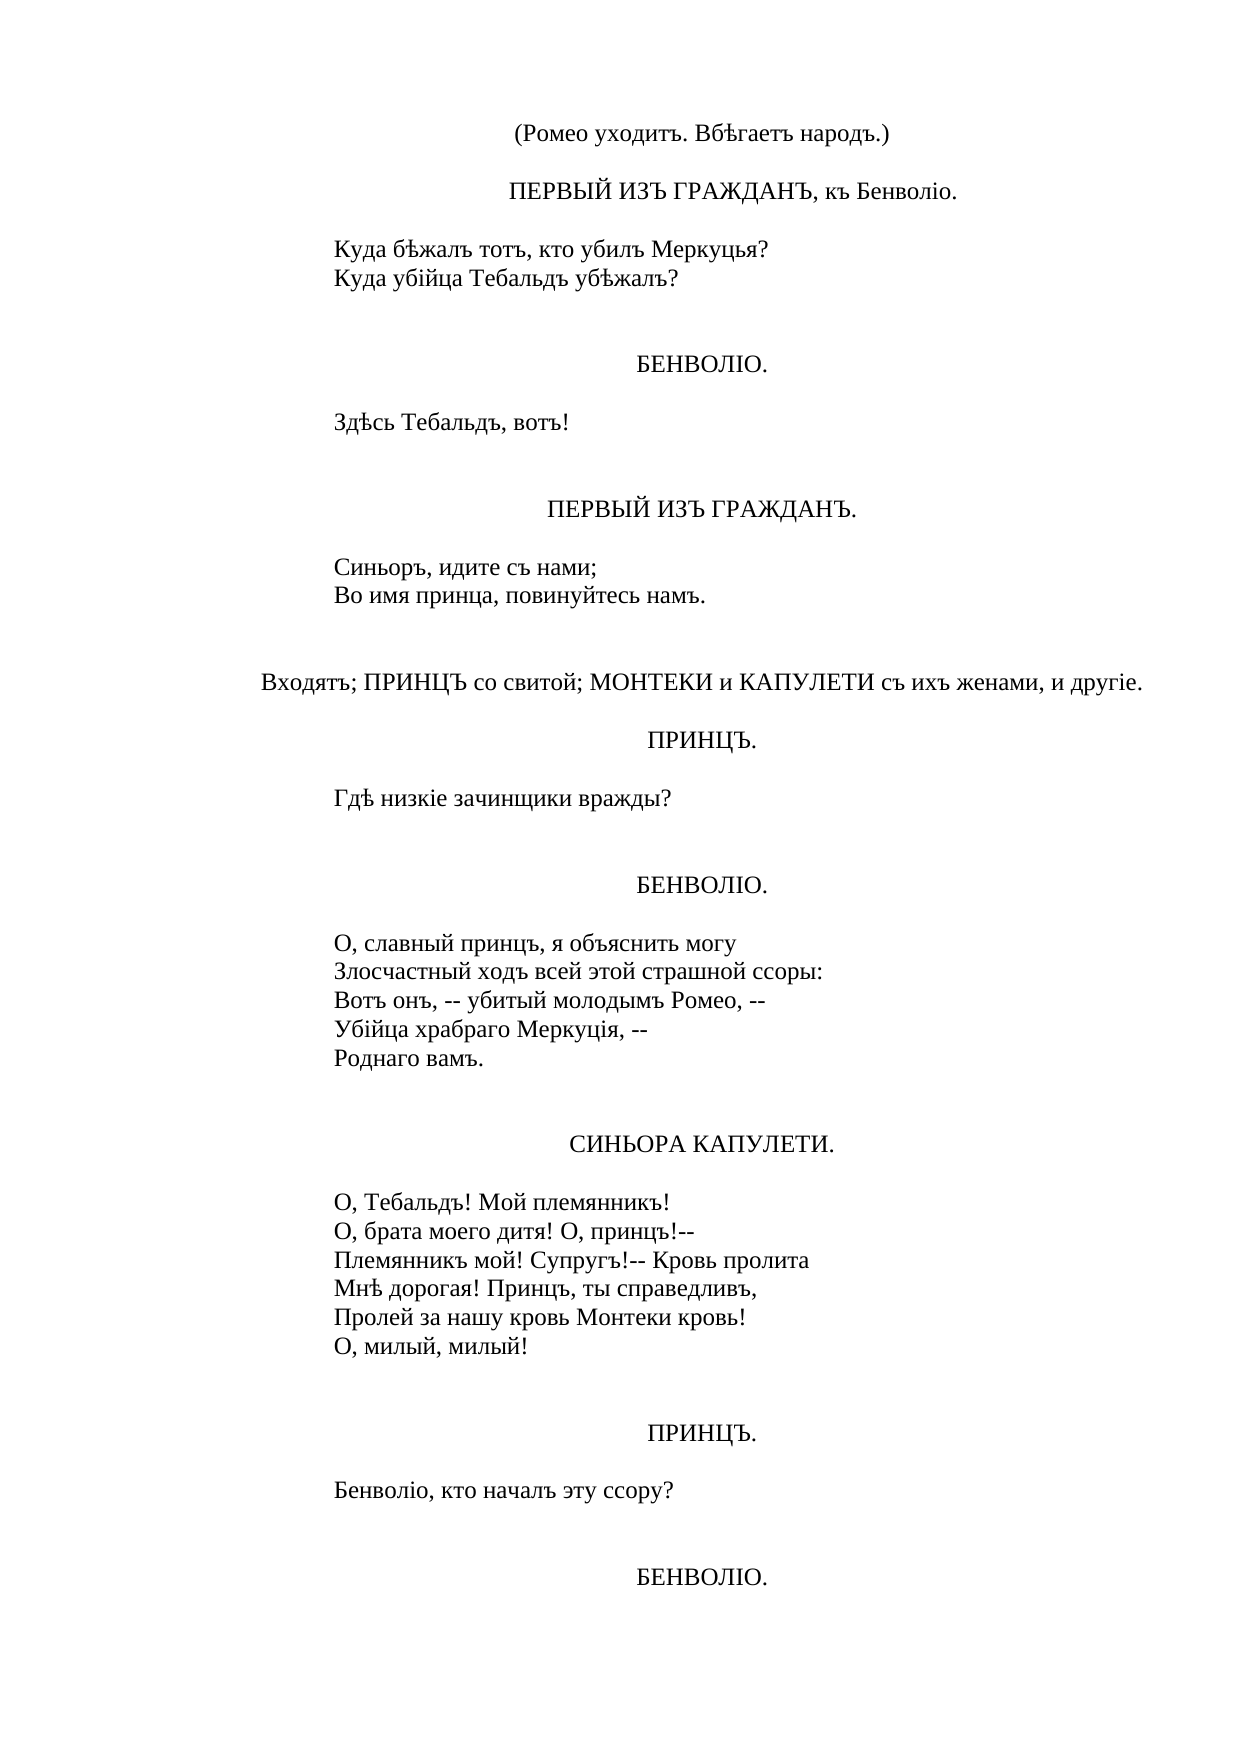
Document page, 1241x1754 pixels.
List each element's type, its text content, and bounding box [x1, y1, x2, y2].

text БЕНВОЛІО. [252, 870, 1152, 898]
text Мнѣ дорогая! Принцъ, ты справедливъ, [252, 1273, 1152, 1302]
text ПРИНЦЪ. [252, 1418, 1152, 1446]
text Здѣсь Тебальдъ, вотъ! [252, 407, 1152, 436]
text Вотъ онъ, -- убитый молодымъ Ромео, -- [252, 985, 1152, 1014]
text Роднаго вамъ. [252, 1043, 1152, 1071]
text О, брата моего дитя! О, принцъ!-- [252, 1216, 1152, 1245]
text ПРИНЦЪ. [252, 725, 1152, 754]
text БЕНВОЛІО. [252, 1562, 1152, 1591]
text СИНЬОРА КАПУЛЕТИ. [252, 1129, 1152, 1158]
text БЕНВОЛІО. [252, 349, 1152, 378]
text О, славный принцъ, я объяснить могу [252, 928, 1152, 956]
text О, Тебальдъ! Мой племянникъ! [252, 1187, 1152, 1216]
text Куда бѣжалъ тотъ, кто убилъ Меркуцья? [252, 234, 1152, 263]
text Куда убійца Тебальдъ убѣжалъ? [252, 263, 1152, 291]
text Бенволіо, кто началъ эту ссору? [252, 1476, 1152, 1504]
text Во имя принца, повинуйтесь намъ. [252, 581, 1152, 609]
text О, милый, милый! [252, 1331, 1152, 1360]
text (Ромео уходитъ. Вбѣгаетъ народъ.) [252, 118, 1152, 147]
text ПЕРВЫЙ ИЗЪ ГРАЖДАНЪ. [252, 494, 1152, 523]
text Племянникъ мой! Супругъ!-- Кровь пролита [252, 1245, 1152, 1273]
text Синьоръ, идите съ нами; [252, 552, 1152, 581]
text ПЕРВЫЙ ИЗЪ ГРАЖДАНЪ, къ Бенволіо. [252, 176, 1152, 205]
text Убійца храбраго Меркуція, -- [252, 1014, 1152, 1043]
text Входятъ; ПРИНЦЪ со свитой; МОНТЕКИ и КАПУЛЕТИ съ ихъ женами, и другіе. [252, 667, 1152, 696]
text Злосчастный ходъ всей этой страшной ссоры: [252, 956, 1152, 985]
text Пролей за нашу кровь Монтеки кровь! [252, 1302, 1152, 1331]
text Гдѣ низкіе зачинщики вражды? [252, 783, 1152, 812]
